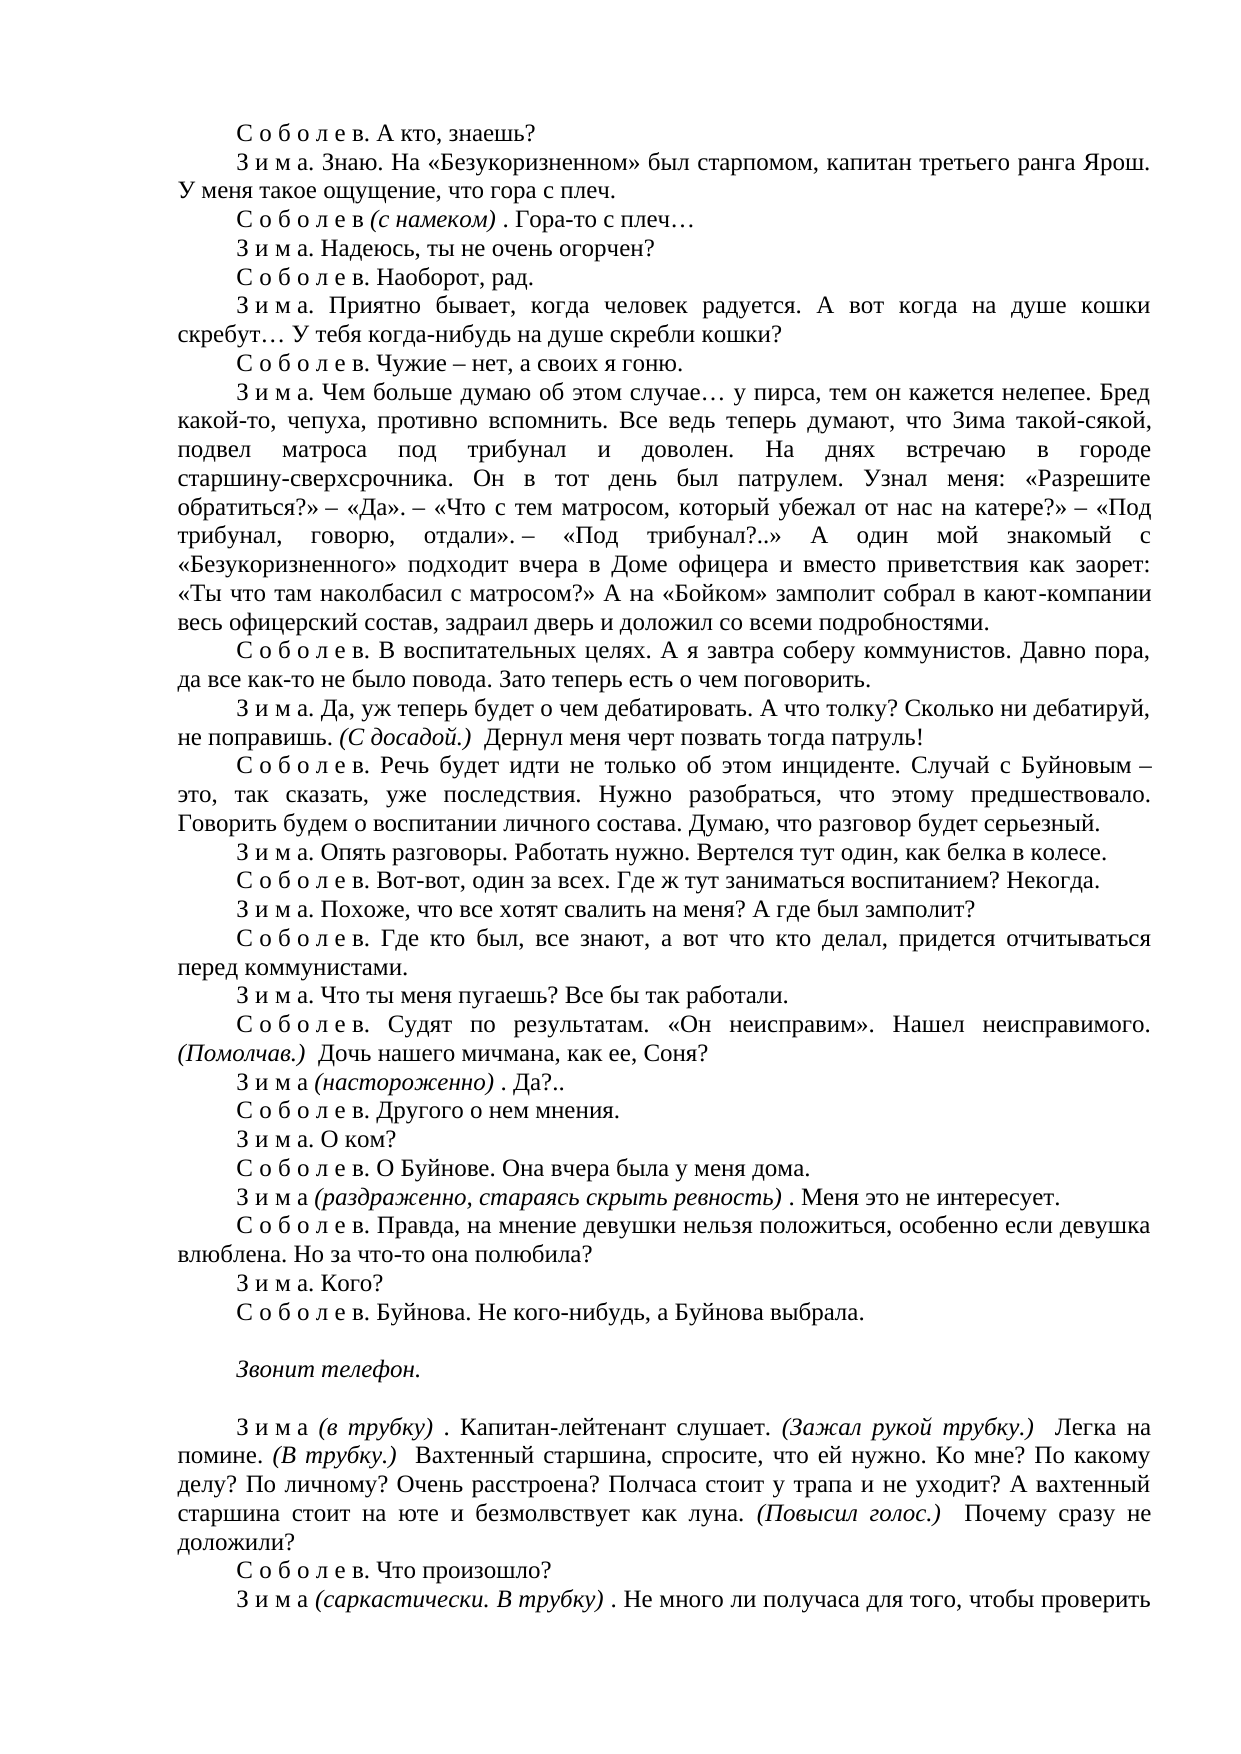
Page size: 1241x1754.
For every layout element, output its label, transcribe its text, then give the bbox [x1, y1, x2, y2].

text С о б о л е в. В воспитательных целях. А я завтра соберу коммунистов. Давно пора, да все как-то не было повода. Зато теперь есть о чем поговорить. [177, 636, 1152, 693]
text З и м а (в трубку) . Капитан-лейтенант слушает. (Зажал рукой трубку.) Легка на помине. (В трубку.) Вахтенный старшина, спросите, что ей нужно. Ко мне? По какому делу? По личному? Очень расстроена? Полчаса стоит у трапа и не уходит? А вахтенный старшина стоит на юте и безмолвствует как луна. (Повысил голос.) Почему сразу не доложили? [177, 1412, 1152, 1556]
text З и м а. Чем больше думаю об этом случае… у пирса, тем он кажется нелепее. Бред какой-то, чепуха, противно вспомнить. Все ведь теперь думают, что Зима такой-сякой, подвел матроса под трибунал и доволен. На днях встречаю в городе старшину-сверхсрочника. Он в тот день был патрулем. Узнал меня: «Разрешите обратиться?» – «Да». – «Что с тем матросом, который убежал от нас на катере?» – «Под трибунал, говорю, отдали». – «Под трибунал?..» А один мой знакомый с «Безукоризненного» подходит вчера в Доме офицера и вместо приветствия как заорет: «Ты что там наколбасил с матросом?» А на «Бойком» замполит собрал в кают-компании весь офицерский состав, задраил дверь и доложил со всеми подробностями. [177, 377, 1152, 636]
text З и м а. Опять разговоры. Работать нужно. Вертелся тут один, как белка в колесе. [177, 837, 1152, 866]
text З и м а. Надеюсь, ты не очень огорчен? [177, 233, 1152, 262]
text Звонит телефон. [177, 1354, 1152, 1383]
text С о б о л е в. Речь будет идти не только об этом инциденте. Случай с Буйновым – это, так сказать, уже последствия. Нужно разобраться, что этому предшествовало. Говорить будем о воспитании личного состава. Думаю, что разговор будет серьезный. [177, 751, 1152, 837]
text С о б о л е в. Буйнова. Не кого-нибудь, а Буйнова выбрала. [177, 1297, 1152, 1326]
text С о б о л е в. О Буйнове. Она вчера была у меня дома. [177, 1153, 1152, 1182]
text З и м а (раздраженно, стараясь скрыть ревность) . Меня это не интересует. [177, 1182, 1152, 1211]
text З и м а. Приятно бывает, когда человек радуется. А вот когда на душе кошки скребут… У тебя когда-нибудь на душе скребли кошки? [177, 291, 1152, 348]
text З и м а. Да, уж теперь будет о чем дебатировать. А что толку? Сколько ни дебатируй, не поправишь. (С досадой.) Дернул меня черт позвать тогда патруль! [177, 693, 1152, 751]
text С о б о л е в. Наоборот, рад. [177, 262, 1152, 291]
text С о б о л е в. Что произошло? [177, 1556, 1152, 1584]
text З и м а (настороженно) . Да?.. [177, 1067, 1152, 1096]
text С о б о л е в. Судят по результатам. «Он неисправим». Нашел неисправимого. (Помолчав.) Дочь нашего мичмана, как ее, Соня? [177, 1009, 1152, 1067]
text З и м а. Похоже, что все хотят свалить на меня? А где был замполит? [177, 894, 1152, 923]
text З и м а. О ком? [177, 1124, 1152, 1153]
text З и м а. Что ты меня пугаешь? Все бы так работали. [177, 981, 1152, 1009]
text С о б о л е в. Где кто был, все знают, а вот что кто делал, придется отчитываться перед коммунистами. [177, 923, 1152, 981]
text С о б о л е в. Правда, на мнение девушки нельзя положиться, особенно если девушка влюблена. Но за что-то она полюбила? [177, 1211, 1152, 1268]
text С о б о л е в (с намеком) . Гора-то с плеч… [177, 204, 1152, 233]
text З и м а. Знаю. На «Безукоризненном» был старпомом, капитан третьего ранга Ярош. У меня такое ощущение, что гора с плеч. [177, 147, 1152, 204]
text С о б о л е в. Чужие – нет, а своих я гоню. [177, 348, 1152, 377]
text З и м а. Кого? [177, 1268, 1152, 1297]
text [177, 1584, 1152, 1613]
text С о б о л е в. Другого о нем мнения. [177, 1096, 1152, 1124]
text С о б о л е в. А кто, знаешь? [177, 118, 1152, 147]
text С о б о л е в. Вот-вот, один за всех. Где ж тут заниматься воспитанием? Некогда. [177, 866, 1152, 894]
